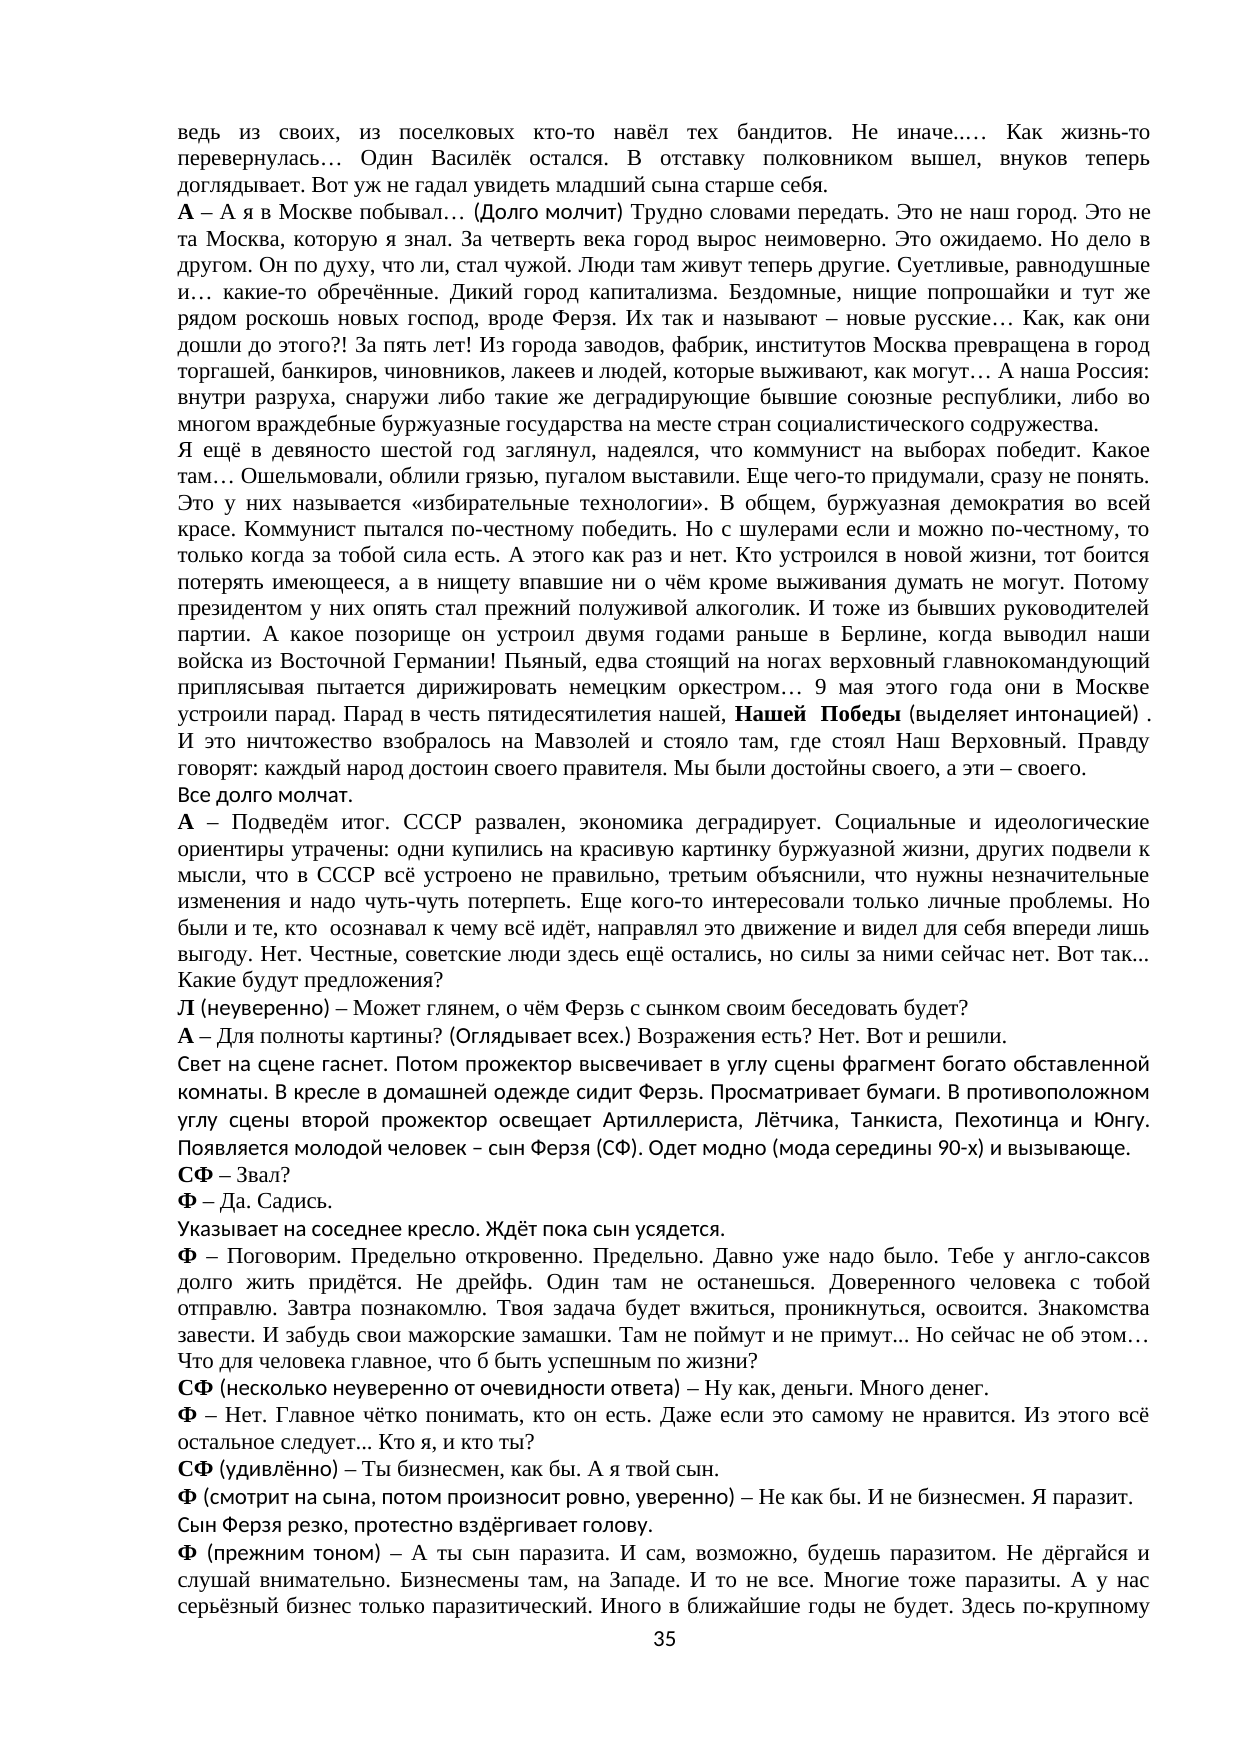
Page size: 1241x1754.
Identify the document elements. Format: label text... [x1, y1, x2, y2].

text Указывает на соседнее кресло. Ждёт пока сын усядется. [177, 1214, 1152, 1242]
text Я ещё в девяносто шестой год заглянул, надеялся, что коммунист на выборах победит. Какое там… Ошельмовали, облили грязью, пугалом выставили. Еще чего-то придумали, сразу не понять. Это у них называется «избирательные технологии». В общем, буржуазная демократия во всей красе. Коммунист пытался по-честному победить. Но с шулерами если и можно по-честному, то только когда за тобой сила есть. А этого как раз и нет. Кто устроился в новой жизни, тот боится потерять имеющееся, а в нищету впавшие ни о чём кроме выживания думать не могут. Потому президентом у них опять стал прежний полуживой алкоголик. И тоже из бывших руководителей партии. А какое позорище он устроил двумя годами раньше в Берлине, когда выводил наши войска из Восточной Германии! Пьяный, едва стоящий на ногах верховный главнокомандующий приплясывая пытается дирижировать немецким оркестром… 9 мая этого года они в Москве устроили парад. Парад в честь пятидесятилетия нашей, Нашей Победы (выделяет интонацией) . И это ничтожество взобралось на Мавзолей и стояло там, где стоял Наш Верховный. Правду говорят: каждый народ достоин своего правителя. Мы были достойны своего, а эти – своего. [177, 436, 1152, 780]
text А – Для полноты картины? (Оглядывает всех.) Возражения есть? Нет. Вот и решили. [177, 1021, 1152, 1049]
text Ф – Нет. Главное чётко понимать, кто он есть. Даже если это самому не нравится. Из этого всё остальное следует... Кто я, и кто ты? [177, 1401, 1152, 1454]
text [177, 1538, 1152, 1619]
text СФ (несколько неуверенно от очевидности ответа) – Ну как, деньги. Много денег. [177, 1373, 1152, 1401]
text Ф – Поговорим. Предельно откровенно. Предельно. Давно уже надо было. Тебе у англо-саксов долго жить придётся. Не дрейфь. Один там не останешься. Доверенного человека с тобой отправлю. Завтра познакомлю. Твоя задача будет вжиться, проникнуться, освоится. Знакомства завести. И забудь свои мажорские замашки. Там не поймут и не примут... Но сейчас не об этом… Что для человека главное, что б быть успешным по жизни? [177, 1242, 1152, 1373]
text Ф – Да. Садись. [177, 1187, 1152, 1214]
text А – А я в Москве побывал… (Долго молчит) Трудно словами передать. Это не наш город. Это не та Москва, которую я знал. За четверть века город вырос неимоверно. Это ожидаемо. Но дело в другом. Он по духу, что ли, стал чужой. Люди там живут теперь другие. Суетливые, равнодушные и… какие-то обречённые. Дикий город капитализма. Бездомные, нищие попрошайки и тут же рядом роскошь новых господ, вроде Ферзя. Их так и называют – новые русские… Как, как они дошли до этого?! За пять лет! Из города заводов, фабрик, институтов Москва превращена в город торгашей, банкиров, чиновников, лакеев и людей, которые выживают, как могут… А наша Россия: внутри разруха, снаружи либо такие же деградирующие бывшие союзные республики, либо во многом враждебные буржуазные государства на месте стран социалистического содружества. [177, 197, 1152, 436]
text А – Подведём итог. СССР развален, экономика деградирует. Социальные и идеологические ориентиры утрачены: одни купились на красивую картинку буржуазной жизни, других подвели к мысли, что в СССР всё устроено не правильно, третьим объяснили, что нужны незначительные изменения и надо чуть-чуть потерпеть. Еще кого-то интересовали только личные проблемы. Но были и те, кто осознавал к чему всё идёт, направлял это движение и видел для себя впереди лишь выгоду. Нет. Честные, советские люди здесь ещё остались, но силы за ними сейчас нет. Вот так... Какие будут предложения? [177, 808, 1152, 993]
text Свет на сцене гаснет. Потом прожектор высвечивает в углу сцены фрагмент богато обставленной комнаты. В кресле в домашней одежде сидит Ферзь. Просматривает бумаги. В противоположном углу сцены второй прожектор освещает Артиллериста, Лётчика, Танкиста, Пехотинца и Юнгу. Появляется молодой человек – сын Ферзя (СФ). Одет модно (мода середины 90-х) и вызывающе. [177, 1049, 1152, 1161]
text СФ (удивлённо) – Ты бизнесмен, как бы. А я твой сын. [177, 1454, 1152, 1482]
text Л (неуверенно) – Может глянем, о чём Ферзь с сынком своим беседовать будет? [177, 993, 1152, 1021]
text СФ – Звал? [177, 1161, 1152, 1187]
text Ф (смотрит на сына, потом произносит ровно, уверенно) – Не как бы. И не бизнесмен. Я паразит. [177, 1482, 1152, 1510]
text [177, 118, 1152, 197]
text Все долго молчат. [177, 780, 1152, 808]
text Сын Ферзя резко, протестно вздёргивает голову. [177, 1510, 1152, 1538]
